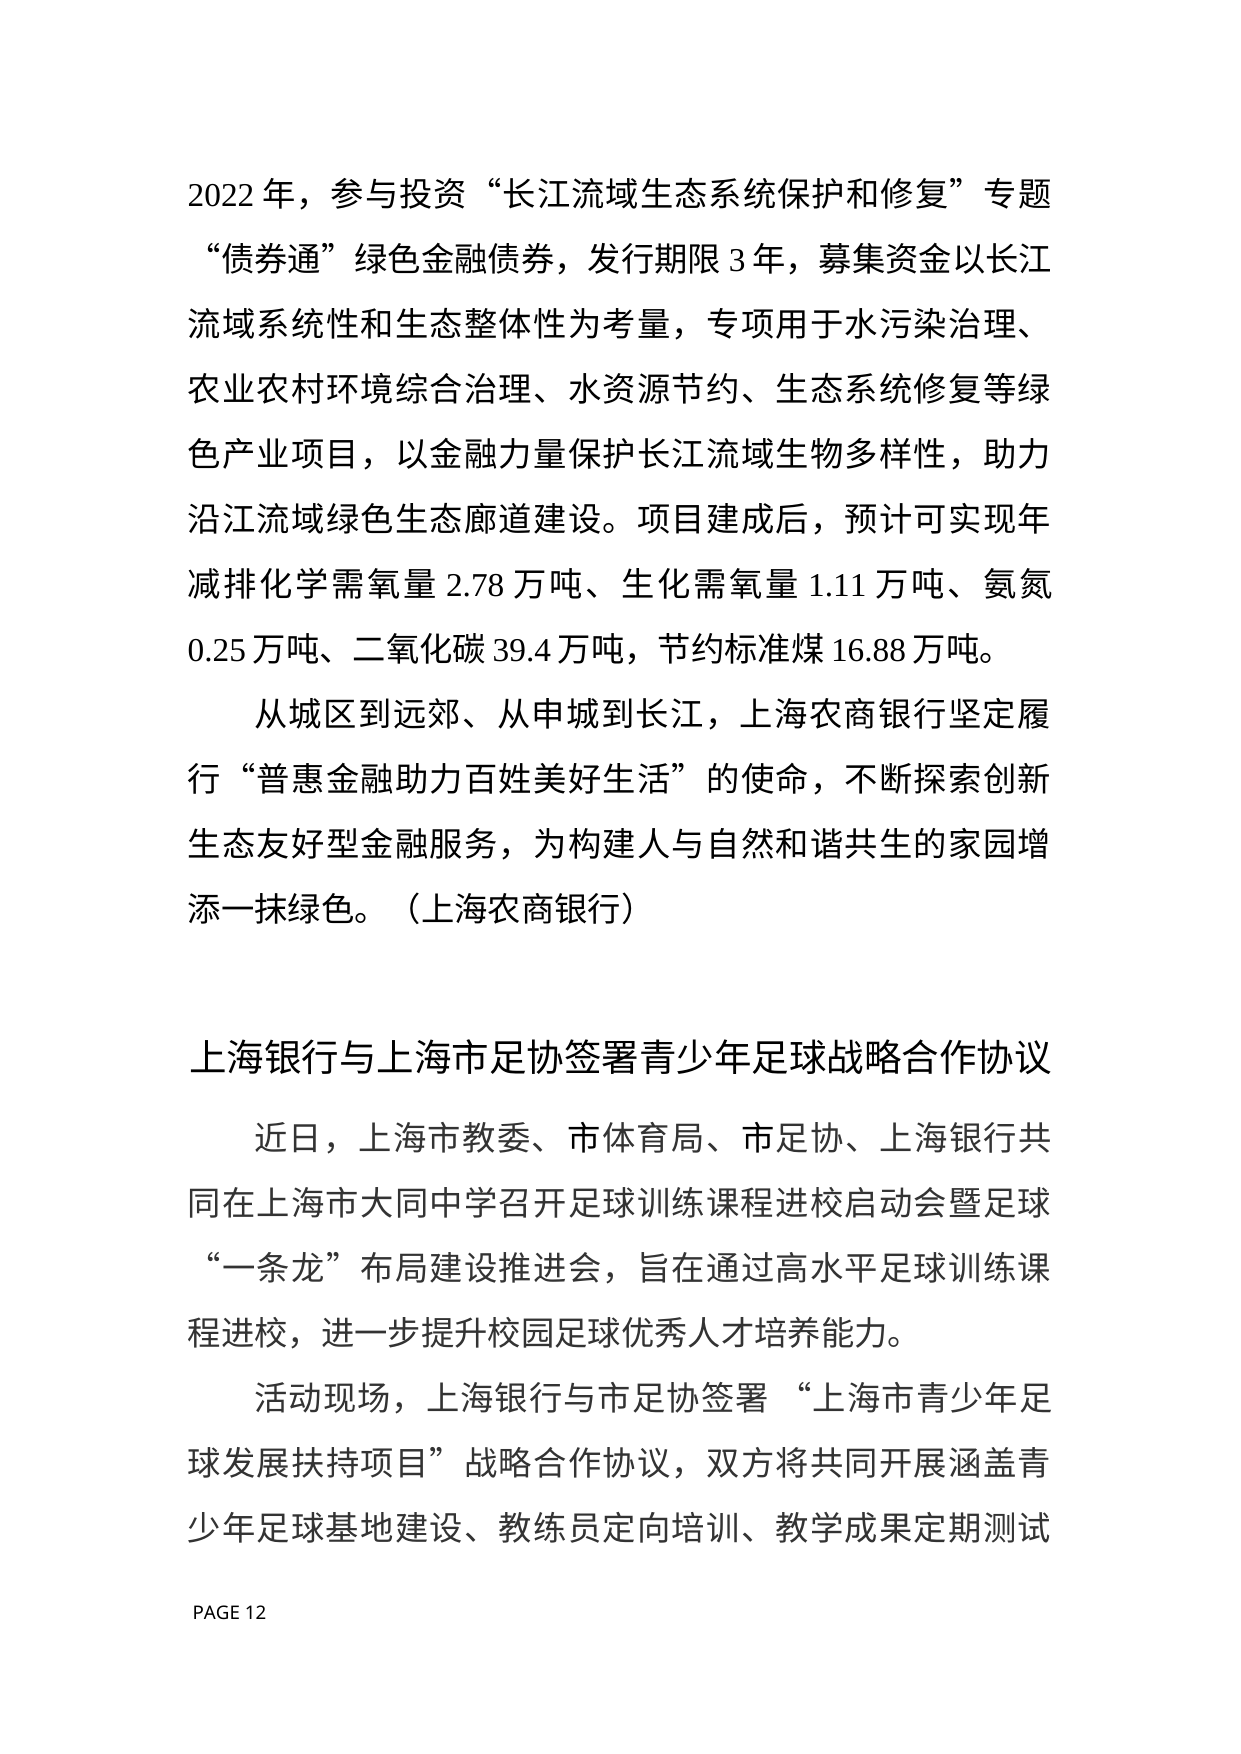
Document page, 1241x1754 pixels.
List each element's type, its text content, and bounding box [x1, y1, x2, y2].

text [187, 1364, 1053, 1559]
text 近日，上海市教委、市体育局、市足协、上海银行共同在上海市大同中学召开足球训练课程进校启动会暨足球“一条龙”布局建设推进会，旨在通过高水平足球训练课程进校，进一步提升校园足球优秀人才培养能力。 [187, 1104, 1053, 1364]
text 上海银行与上海市足协签署青少年足球战略合作协议 [187, 1023, 1053, 1088]
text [187, 160, 1053, 680]
text 从城区到远郊、从申城到长江，上海农商银行坚定履行“普惠金融助力百姓美好生活”的使命，不断探索创新生态友好型金融服务，为构建人与自然和谐共生的家园增添一抹绿色。（上海农商银行） [187, 680, 1053, 940]
